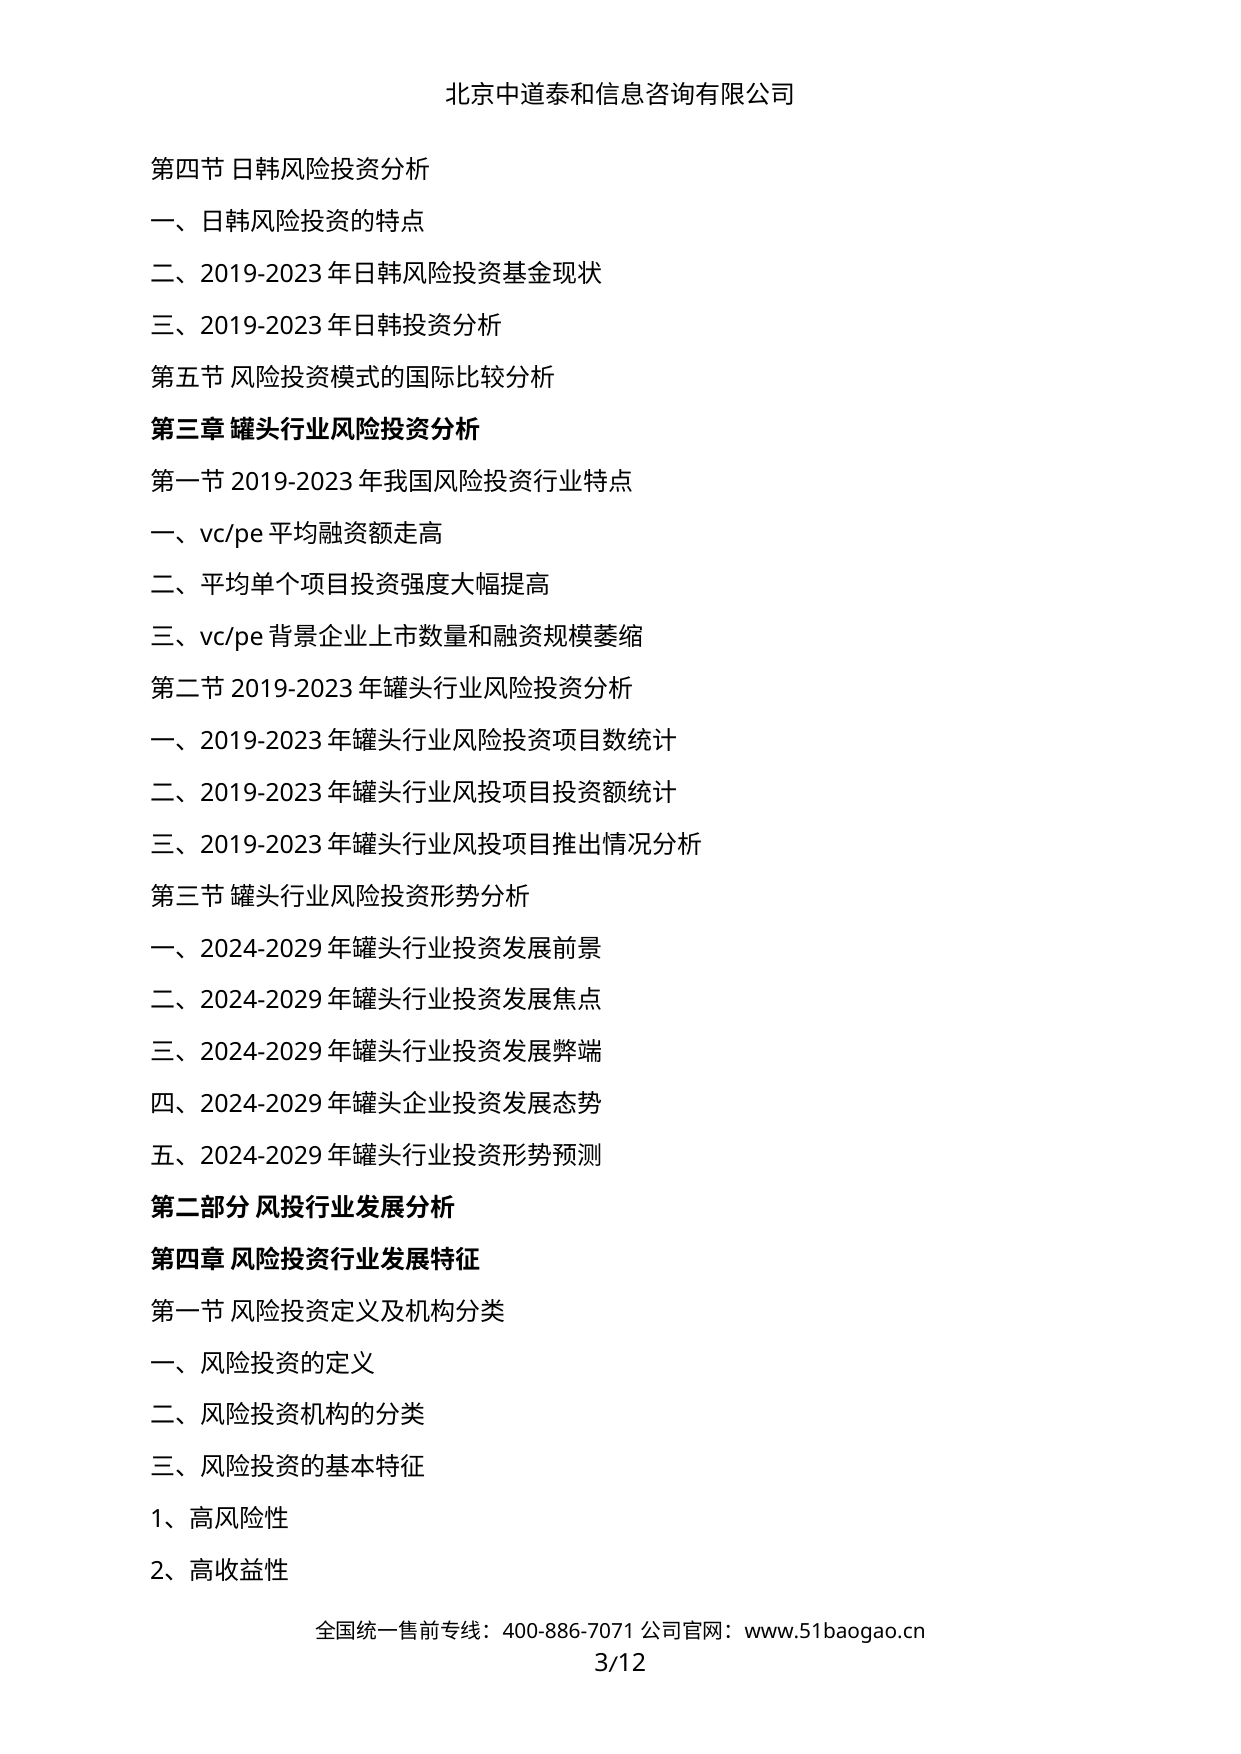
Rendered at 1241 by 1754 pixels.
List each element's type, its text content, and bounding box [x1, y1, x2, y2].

text 二、2019-2023年罐头行业风投项目投资额统计 [150, 772, 1090, 809]
text 二、平均单个项目投资强度大幅提高 [150, 565, 1090, 601]
text 三、风险投资的基本特征 [150, 1447, 1090, 1483]
text 第二节 2019-2023年罐头行业风险投资分析 [150, 669, 1090, 705]
text 一、2019-2023年罐头行业风险投资项目数统计 [150, 721, 1090, 757]
text 四、2024-2029年罐头企业投资发展态势 [150, 1084, 1090, 1120]
text 一、2024-2029年罐头行业投资发展前景 [150, 928, 1090, 964]
text 三、2019-2023年罐头行业风投项目推出情况分析 [150, 824, 1090, 861]
text 一、风险投资的定义 [150, 1343, 1090, 1379]
text 第三节 罐头行业风险投资形势分析 [150, 876, 1090, 912]
text 二、风险投资机构的分类 [150, 1395, 1090, 1431]
text 2、高收益性 [150, 1551, 1090, 1587]
text 一、vc/pe平均融资额走高 [150, 513, 1090, 549]
text 五、2024-2029年罐头行业投资形势预测 [150, 1136, 1090, 1172]
text 第一节 风险投资定义及机构分类 [150, 1291, 1090, 1327]
text 三、2024-2029年罐头行业投资发展弊端 [150, 1032, 1090, 1068]
text 第五节 风险投资模式的国际比较分析 [150, 357, 1090, 394]
text 三、2019-2023年日韩投资分析 [150, 306, 1090, 342]
text 一、日韩风险投资的特点 [150, 202, 1090, 238]
text 1、高风险性 [150, 1499, 1090, 1535]
text 第四章 风险投资行业发展特征 [150, 1239, 1090, 1276]
text 第二部分 风投行业发展分析 [150, 1187, 1090, 1224]
text 二、2019-2023年日韩风险投资基金现状 [150, 254, 1090, 290]
text 第三章 罐头行业风险投资分析 [150, 409, 1090, 446]
text 二、2024-2029年罐头行业投资发展焦点 [150, 980, 1090, 1016]
text 第一节 2019-2023年我国风险投资行业特点 [150, 461, 1090, 497]
text 第四节 日韩风险投资分析 [150, 150, 1090, 186]
text 三、vc/pe背景企业上市数量和融资规模萎缩 [150, 617, 1090, 653]
